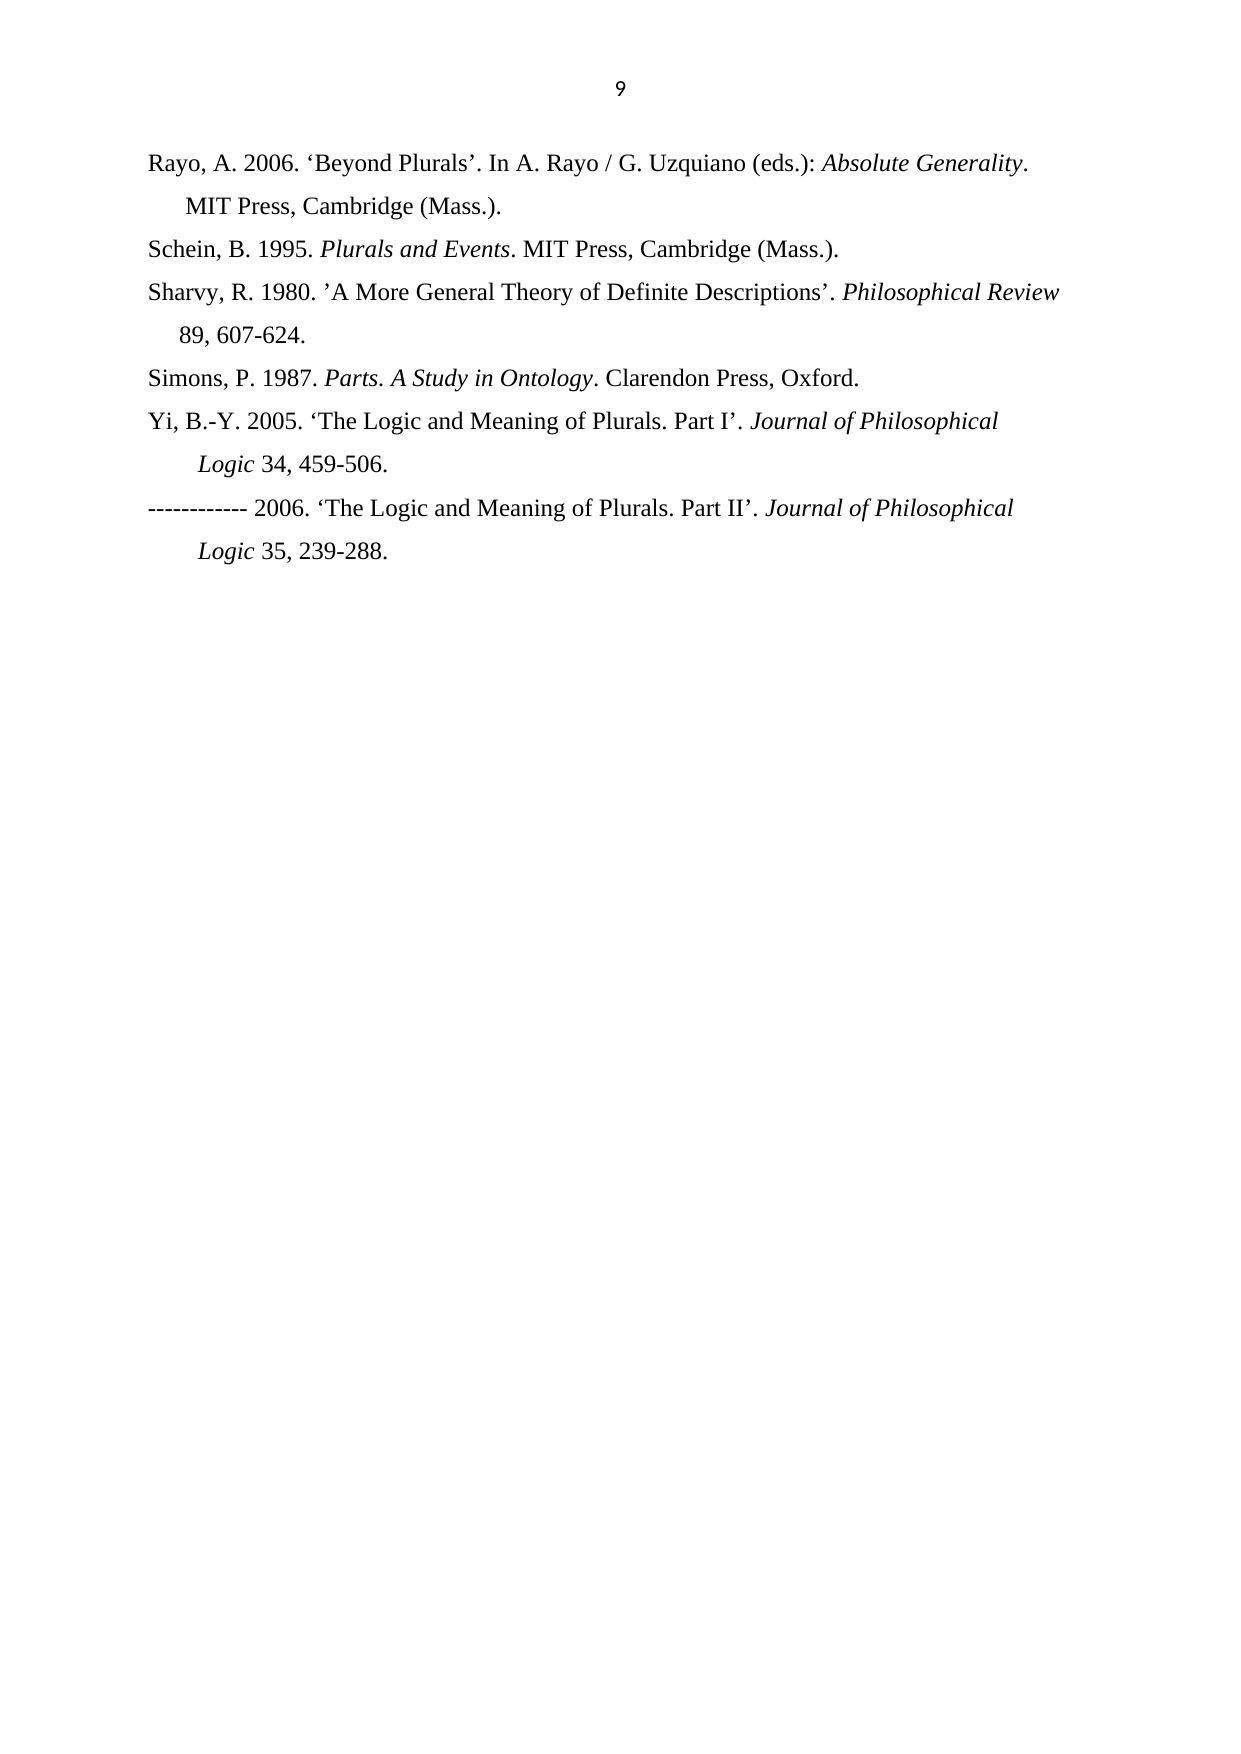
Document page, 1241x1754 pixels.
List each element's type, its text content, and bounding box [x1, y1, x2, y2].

text ------------ 2006. ‘The Logic and Meaning of Plurals. Part II’. Journal of Philosophical [148, 493, 1092, 521]
text 89, 607-624. [148, 320, 1092, 349]
text Rayo, A. 2006. ‘Beyond Plurals’. In A. Rayo / G. Uzquiano (eds.): Absolute Generality. [148, 148, 1092, 176]
text Yi, B.-Y. 2005. ‘The Logic and Meaning of Plurals. Part I’. Journal of Philosophical [148, 406, 1092, 435]
text Logic 34, 459-506. [148, 449, 1092, 478]
text Sharvy, R. 1980. ’A More General Theory of Definite Descriptions’. Philosophical Review [148, 277, 1092, 306]
text Schein, B. 1995. Plurals and Events. MIT Press, Cambridge (Mass.). [148, 234, 1092, 263]
text Logic 35, 239-288. [148, 536, 1092, 564]
text MIT Press, Cambridge (Mass.). [148, 191, 1092, 219]
text Simons, P. 1987. Parts. A Study in Ontology. Clarendon Press, Oxford. [148, 363, 1092, 392]
